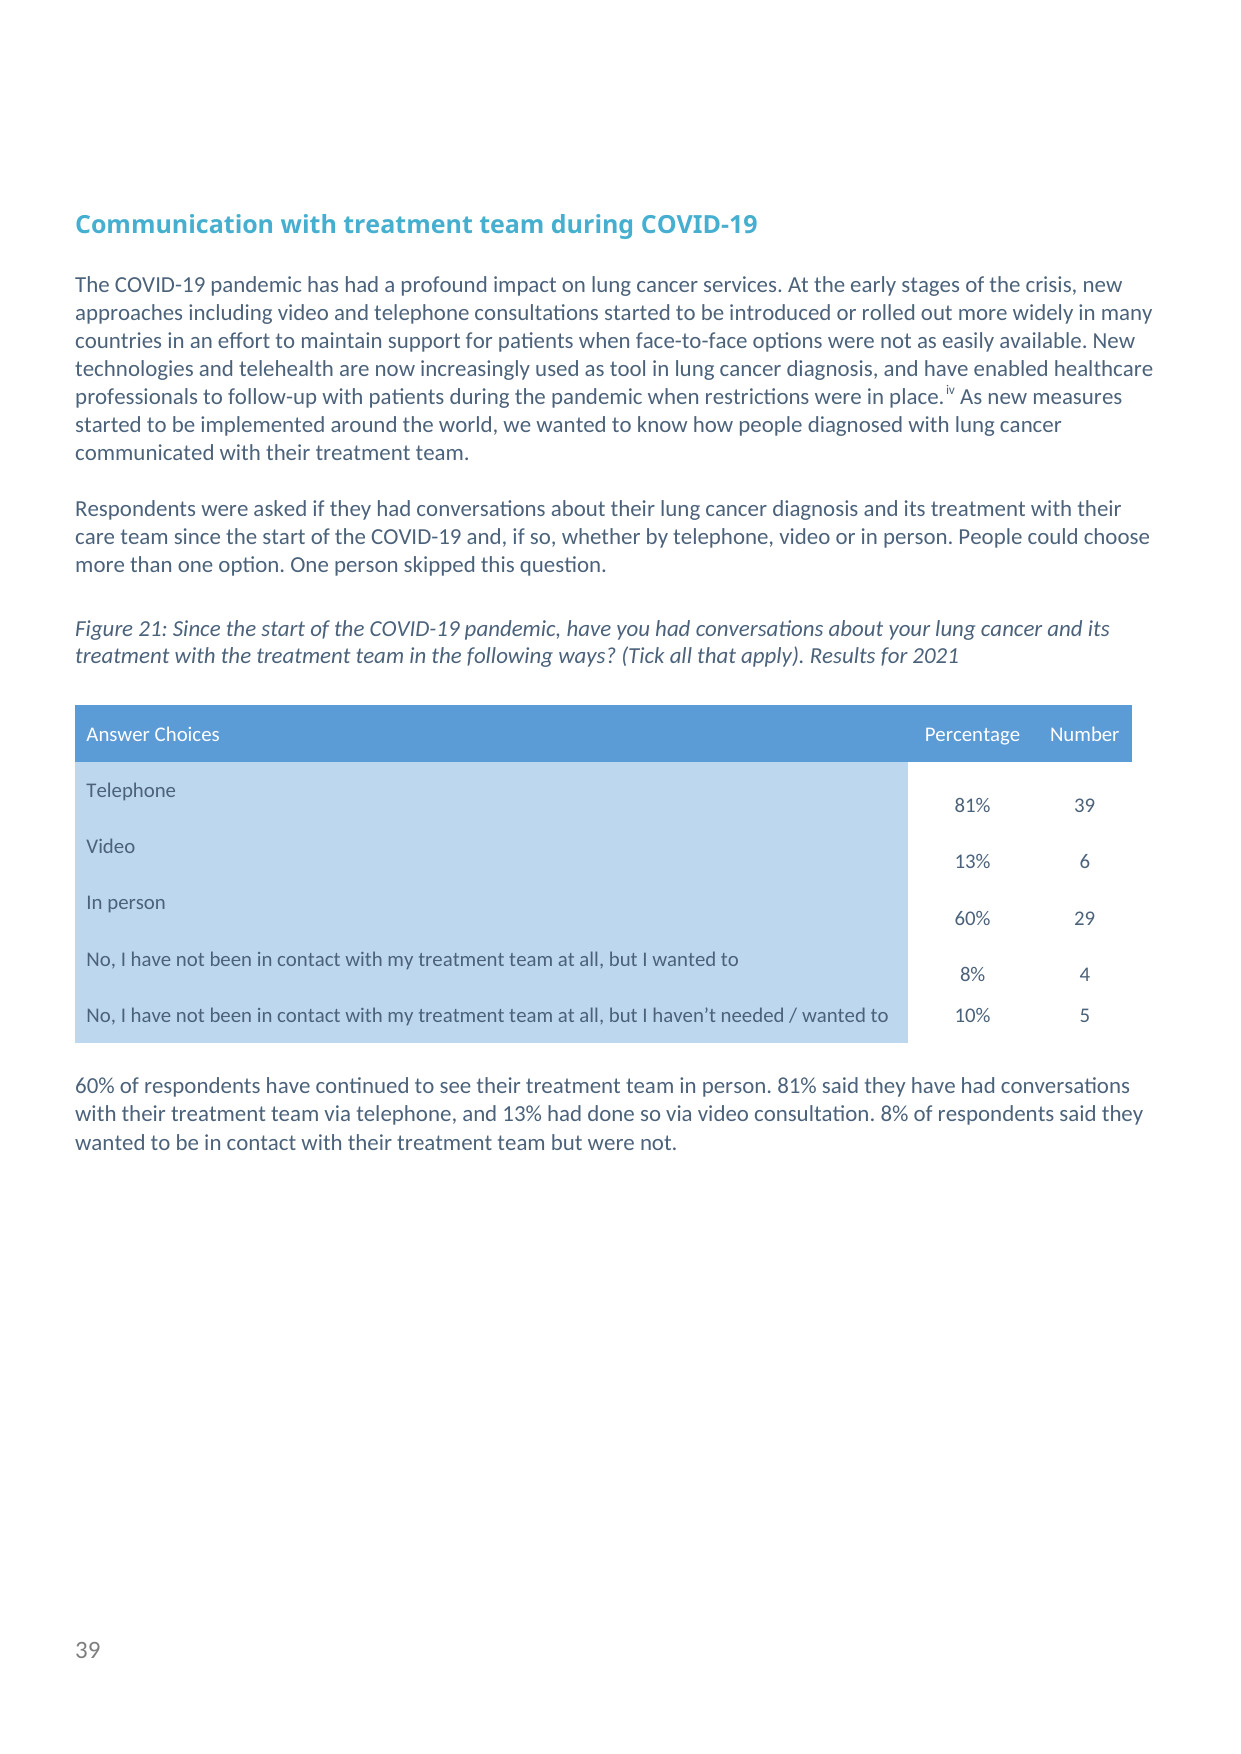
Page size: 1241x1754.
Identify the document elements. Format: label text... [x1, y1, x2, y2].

table_header Percentage [908, 705, 1037, 762]
table_cell 39 [1037, 762, 1132, 818]
text Respondents were asked if they had conversations about their lung cancer diagnosis and its treatment with their care team since the start of the COVID-19 and, if so, whether by telephone, video or in person. People could choose more than one option. One person skipped this question. [75, 494, 1165, 578]
table_cell 60% [908, 874, 1037, 930]
table_cell In person [75, 874, 908, 930]
table_cell Telephone [75, 762, 908, 818]
table_cell Video [75, 818, 908, 874]
subtitle Communication with treatment team during COVID-19 [75, 207, 1165, 241]
table_cell 5 [1037, 987, 1132, 1043]
table_header Answer Choices [75, 705, 908, 762]
table_cell 8% [908, 930, 1037, 987]
text The COVID-19 pandemic has had a profound impact on lung cancer services. At the early stages of the crisis, new approaches including video and telephone consultations started to be introduced or rolled out more widely in many countries in an effort to maintain support for patients when face-to-face options were not as easily available. New technologies and telehealth are now increasingly used as tool in lung cancer diagnosis, and have enabled healthcare professionals to follow-up with patients during the pandemic when restrictions were in place. As new measures started to be implemented around the world, we wanted to know how people diagnosed with lung cancer communicated with their treatment team. [75, 270, 1165, 466]
table_cell 13% [908, 818, 1037, 874]
table_cell 81% [908, 762, 1037, 818]
text Figure 21: Since the start of the COVID-19 pandemic, have you had conversations about your lung cancer and its treatment with the treatment team in the following ways? (Tick all that apply). Results for 2021 [75, 614, 1165, 670]
table_cell 6 [1037, 818, 1132, 874]
table_cell 29 [1037, 874, 1132, 930]
table_cell No, I have not been in contact with my treatment team at all, but I haven’t needed / wanted to [75, 987, 908, 1043]
table_cell 10% [908, 987, 1037, 1043]
table_cell No, I have not been in contact with my treatment team at all, but I wanted to [75, 930, 908, 987]
text 60% of respondents have continued to see their treatment team in person. 81% said they have had conversations with their treatment team via telephone, and 13% had done so via video consultation. 8% of respondents said they wanted to be in contact with their treatment team but were not. [75, 1072, 1165, 1156]
table_header Number [1037, 705, 1132, 762]
table_cell 4 [1037, 930, 1132, 987]
